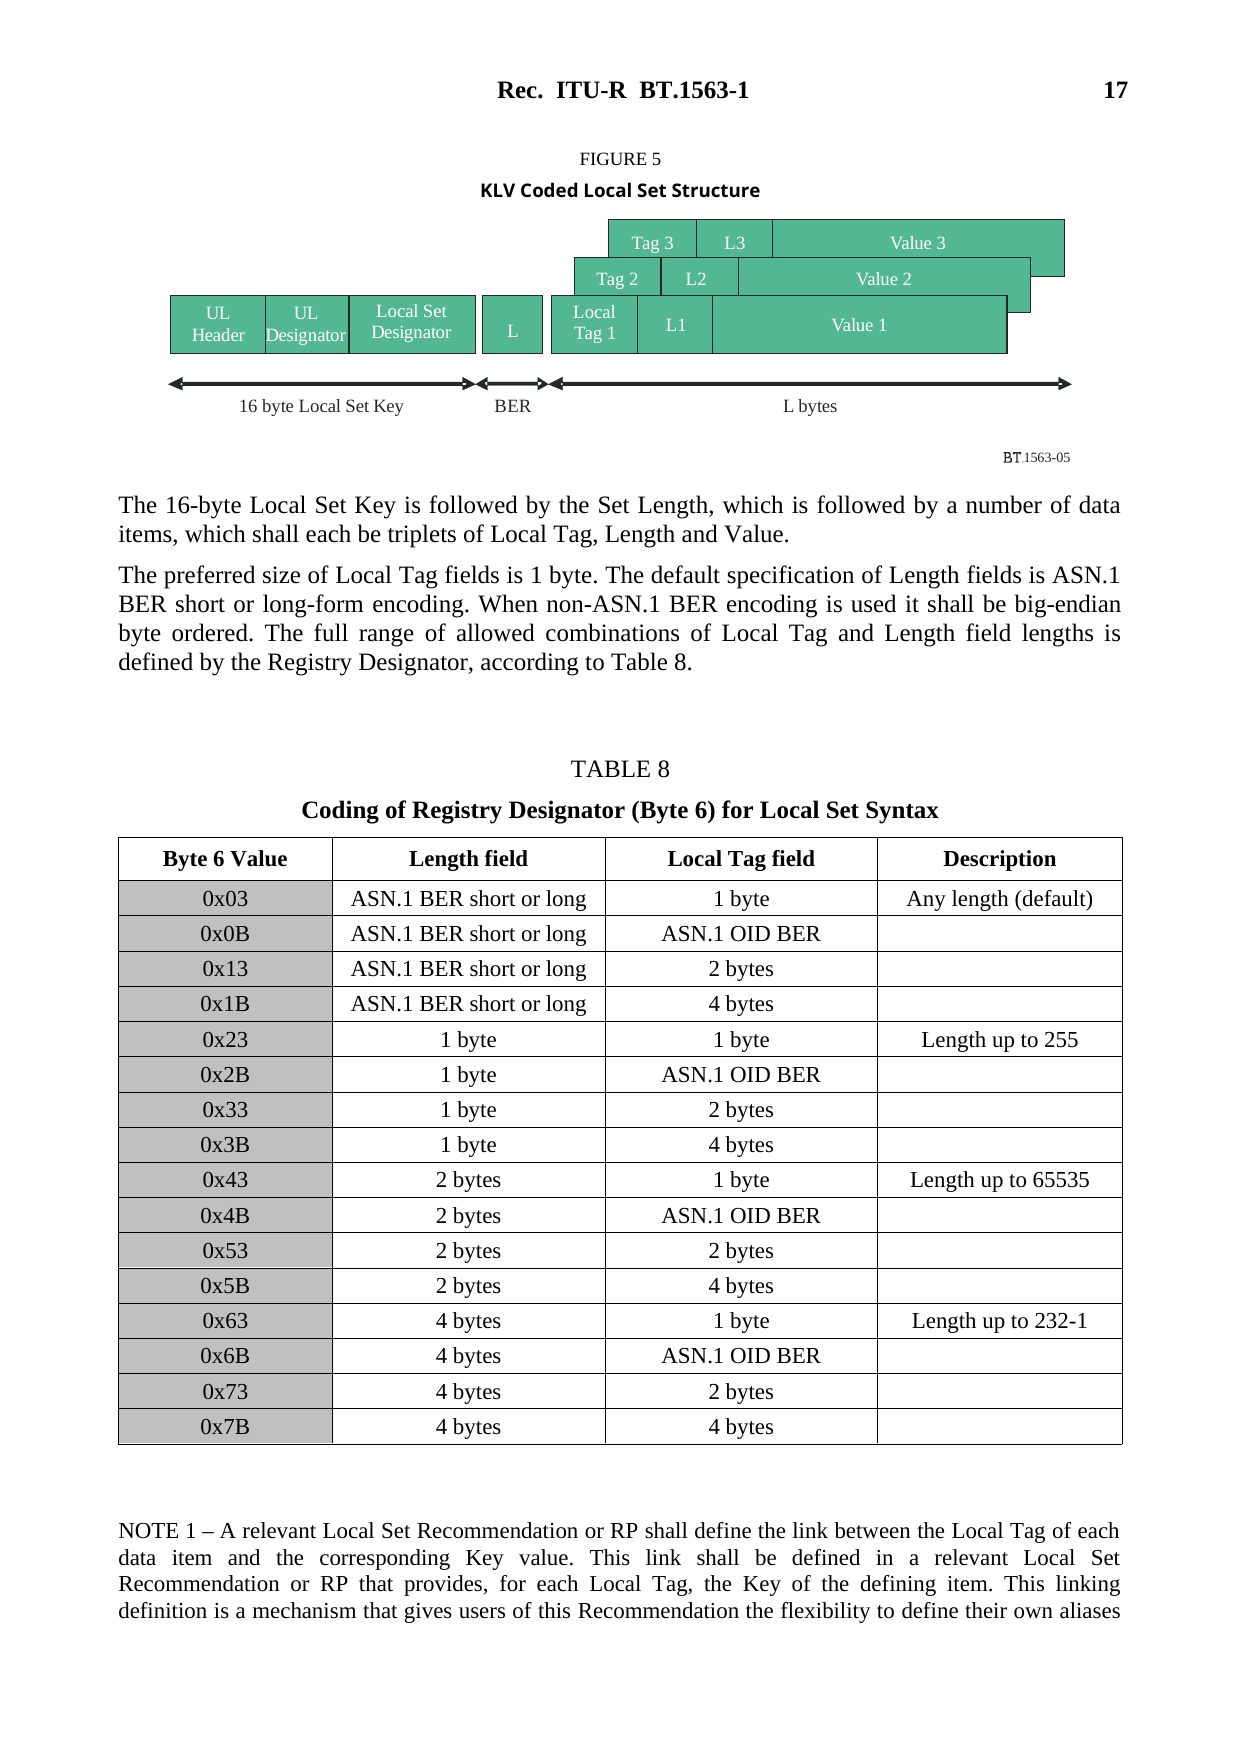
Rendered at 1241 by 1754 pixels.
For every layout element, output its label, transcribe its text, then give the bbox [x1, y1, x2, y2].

table_cell 2 bytes [333, 1233, 605, 1267]
table_cell 0x43 [119, 1163, 332, 1197]
table_cell 1 byte [333, 1022, 605, 1056]
title Coding of Registry Designator (Byte 6) for Local Set Syntax [118, 795, 1122, 824]
table_cell [878, 1269, 1122, 1303]
table_cell [878, 1198, 1122, 1232]
table_cell ASN.1 OID BER [606, 1339, 877, 1373]
table_cell 0x33 [119, 1093, 332, 1127]
table_cell 2 bytes [606, 952, 877, 986]
table_cell 0x1B [119, 987, 332, 1021]
title KLV Coded Local Set Structure [118, 178, 1122, 203]
table_cell ASN.1 BER short or long [333, 987, 605, 1021]
table_cell 0x4B [119, 1198, 332, 1232]
table_cell [878, 1409, 1122, 1443]
table_cell [878, 1339, 1122, 1373]
table_cell 1 byte [333, 1057, 605, 1091]
table_cell 0x6B [119, 1339, 332, 1373]
table_cell 0x7B [119, 1409, 332, 1443]
table_cell [878, 1374, 1122, 1408]
table_cell [878, 1093, 1122, 1127]
table_cell 4 bytes [333, 1339, 605, 1373]
table_cell 0x5B [119, 1269, 332, 1303]
table_cell 2 bytes [333, 1198, 605, 1232]
table_cell Length up to 65535 [878, 1163, 1122, 1197]
table_cell 0x63 [119, 1304, 332, 1338]
table_cell 1 byte [333, 1128, 605, 1162]
table_cell 1 byte [606, 881, 877, 915]
table_cell 1 byte [606, 1304, 877, 1338]
table_cell 4 bytes [606, 1409, 877, 1443]
table_cell 0x03 [119, 881, 332, 915]
table_cell [878, 987, 1122, 1021]
table_cell [878, 1057, 1122, 1091]
table_header Local Tag field [606, 838, 877, 880]
text The preferred size of Local Tag fields is 1 byte. The default specification of Length fields is ASN.1 BER short or long-form encoding. When non-ASN.1 BER encoding is used it shall be big-endian byte ordered. The full range of allowed combinations of Local Tag and Length field lengths is defined by the Registry Designator, according to Table 8. [118, 560, 1122, 675]
table_cell 4 bytes [606, 1269, 877, 1303]
table_cell 2 bytes [333, 1163, 605, 1197]
text TABLE 8 [118, 754, 1122, 783]
table_cell Any length (default) [878, 881, 1122, 915]
table_cell 0x53 [119, 1233, 332, 1267]
table_cell 0x73 [119, 1374, 332, 1408]
table_cell 4 bytes [606, 1128, 877, 1162]
table_header Description [878, 838, 1122, 880]
table_cell Length up to 232-1 [878, 1304, 1122, 1338]
table_cell ASN.1 BER short or long [333, 952, 605, 986]
table_cell 2 bytes [606, 1233, 877, 1267]
table_cell 4 bytes [333, 1304, 605, 1338]
table_cell ASN.1 OID BER [606, 916, 877, 951]
table_cell ASN.1 OID BER [606, 1198, 877, 1232]
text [118, 1518, 1122, 1623]
table_cell Length up to 255 [878, 1022, 1122, 1056]
table_cell 1 byte [333, 1093, 605, 1127]
table_cell [878, 916, 1122, 951]
table_cell ASN.1 OID BER [606, 1057, 877, 1091]
table_cell 0x0B [119, 916, 332, 951]
table_cell [878, 1128, 1122, 1162]
table_cell [878, 952, 1122, 986]
table_cell 2 bytes [606, 1374, 877, 1408]
table_cell 4 bytes [606, 987, 877, 1021]
text Figure 5 [118, 148, 1122, 169]
table_header Byte 6 Value [119, 838, 332, 880]
table_header Length field [333, 838, 605, 880]
table_cell 0x23 [119, 1022, 332, 1056]
table_cell 0x2B [119, 1057, 332, 1091]
table_cell [878, 1233, 1122, 1267]
table_cell ASN.1 BER short or long [333, 881, 605, 915]
table_cell ASN.1 BER short or long [333, 916, 605, 951]
table_cell 1 byte [606, 1022, 877, 1056]
table_cell 4 bytes [333, 1374, 605, 1408]
table_cell 0x13 [119, 952, 332, 986]
table_cell 2 bytes [333, 1269, 605, 1303]
table_cell 1 byte [606, 1163, 877, 1197]
text The 16-byte Local Set Key is followed by the Set Length, which is followed by a number of data items, which shall each be triplets of Local Tag, Length and Value. [118, 490, 1122, 548]
table_cell 2 bytes [606, 1093, 877, 1127]
table_cell 0x3B [119, 1128, 332, 1162]
table_cell 4 bytes [333, 1409, 605, 1443]
